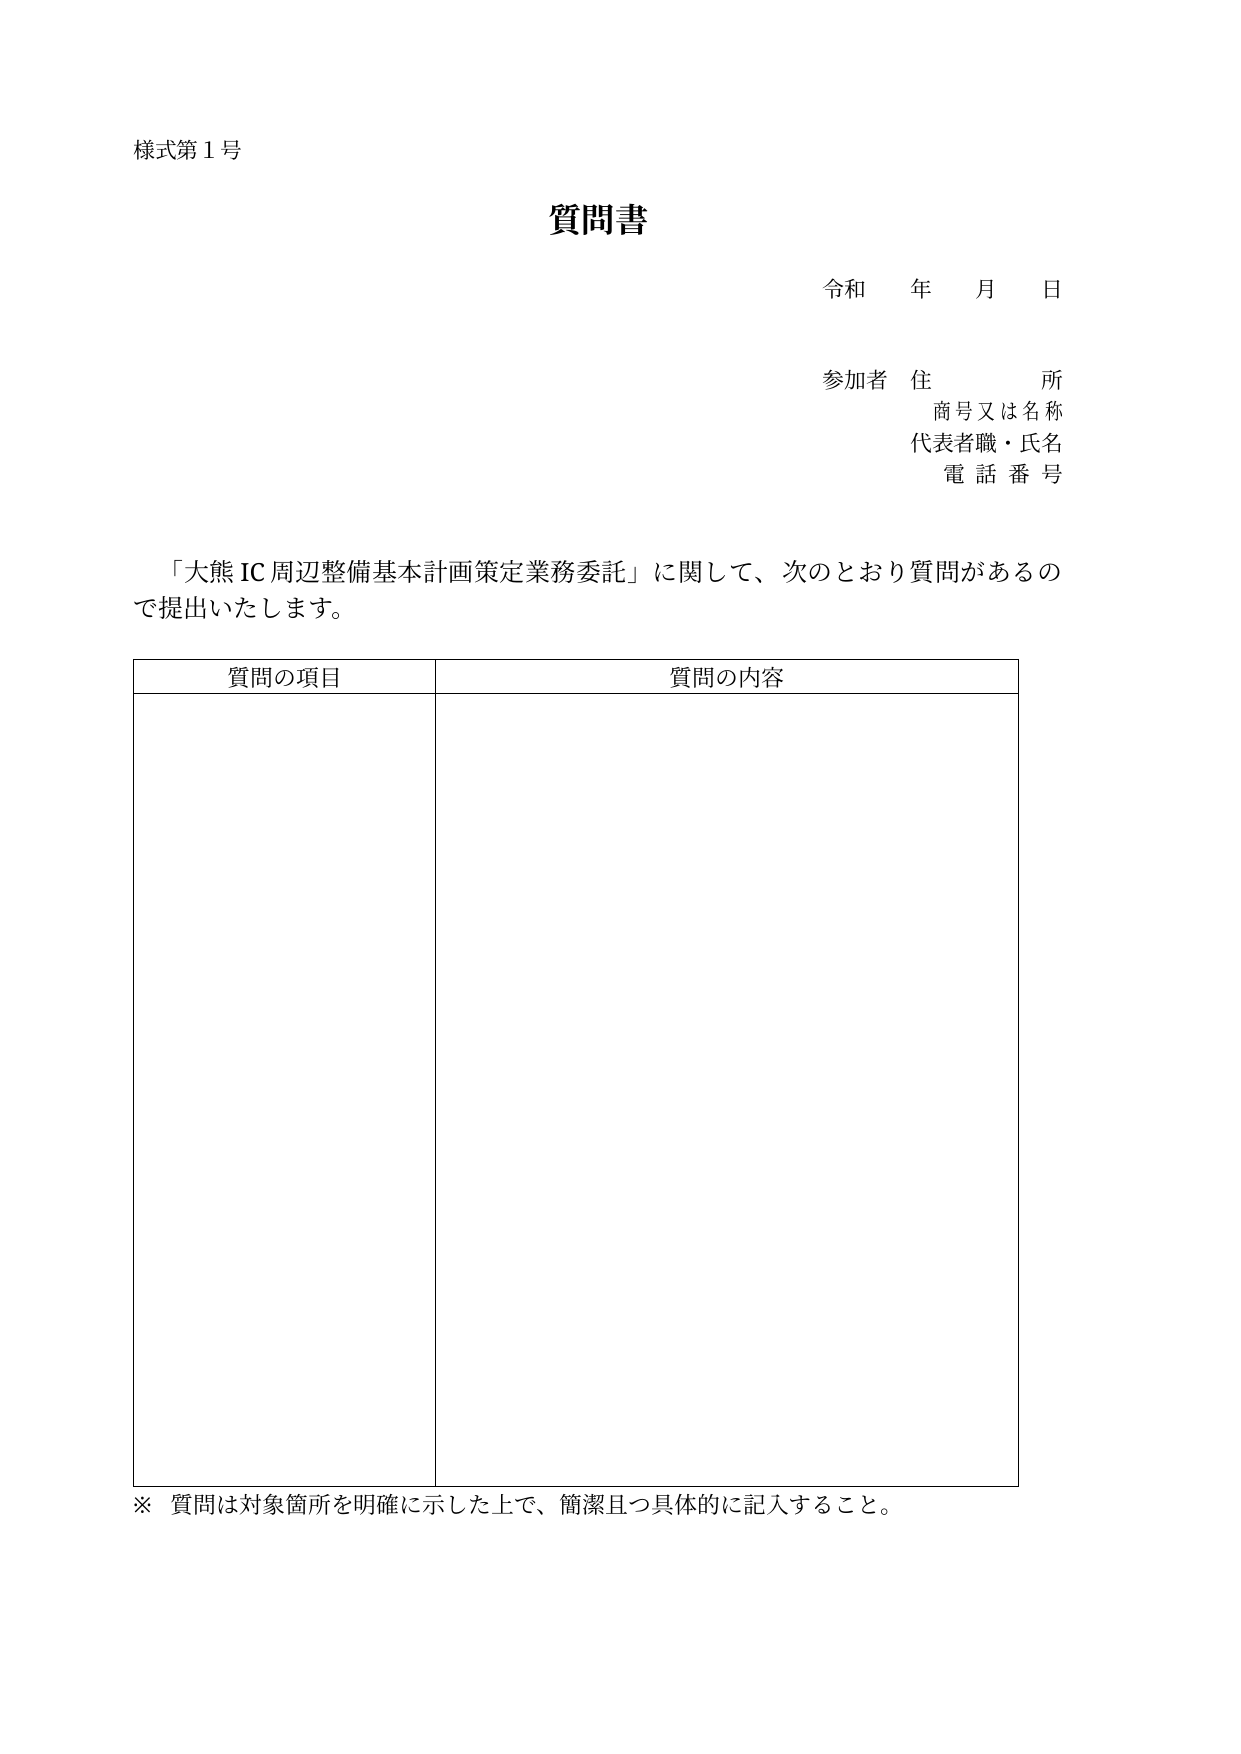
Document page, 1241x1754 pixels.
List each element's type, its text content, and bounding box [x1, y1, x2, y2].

text 代表者職・氏名 [133, 426, 1063, 457]
list 質問は対象箇所を明確に示した上で、簡潔且つ具体的に記入すること。 [133, 1487, 1063, 1520]
text 「大熊IC周辺整備基本計画策定業務委託」に関して、次のとおり質問があるので提出いたします。 [133, 553, 1063, 624]
table_cell [134, 694, 435, 1486]
text 様式第１号 [133, 133, 1063, 164]
text 質問書 [133, 194, 1063, 242]
table_header 質問の内容 [436, 660, 1018, 693]
table_header 質問の項目 [134, 660, 435, 693]
text 参加者 住 所 [133, 363, 1063, 394]
text 電話番号 [133, 457, 1063, 489]
text 令和 年 月 日 [133, 272, 1063, 303]
table_cell [436, 694, 1018, 1486]
text 商号又は名称 [133, 394, 1063, 426]
